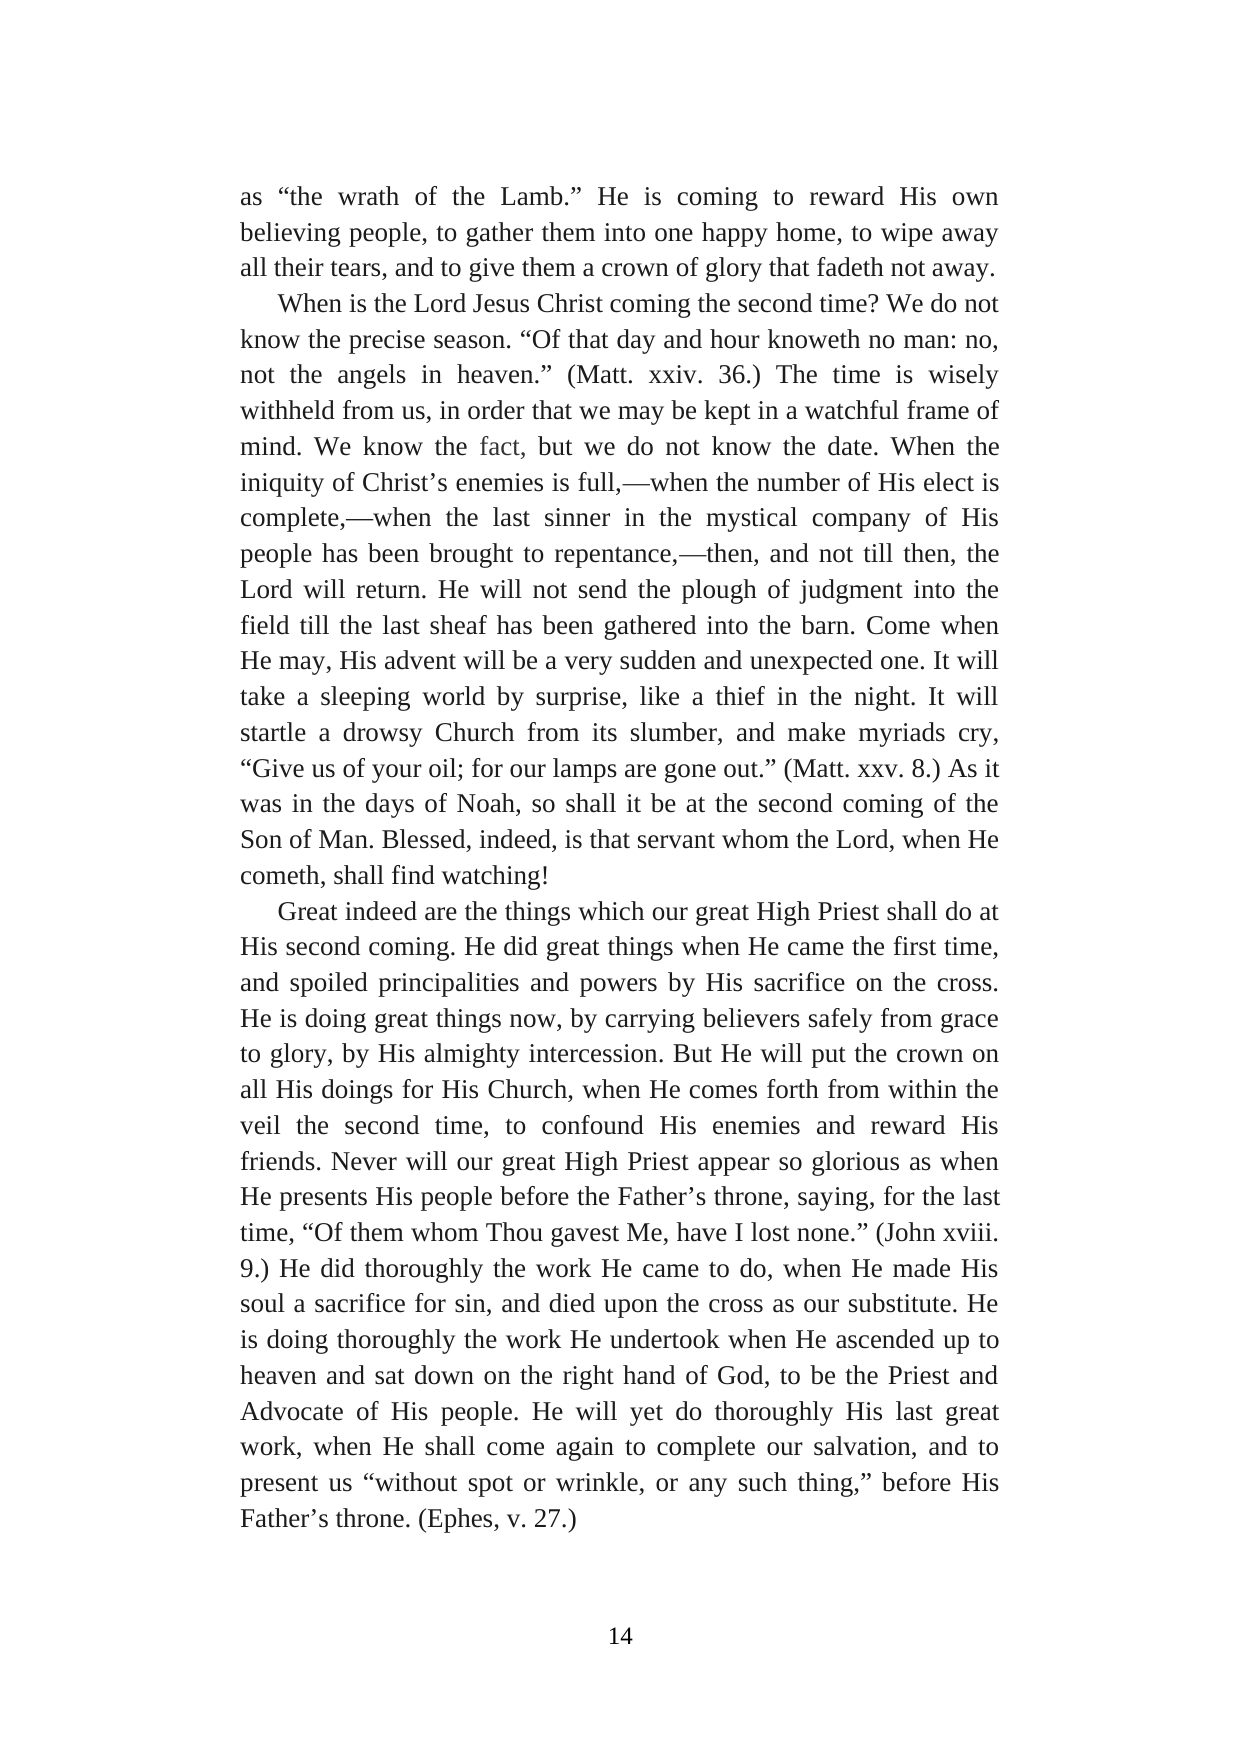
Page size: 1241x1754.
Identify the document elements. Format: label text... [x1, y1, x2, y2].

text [240, 180, 1000, 283]
text Great indeed are the things which our great High Priest shall do at His second coming. He did great things when He came the first time, and spoiled principalities and powers by His sacrifice on the cross. He is doing great things now, by carrying believers safely from grace to glory, by His almighty intercession. But He will put the crown on all His doings for His Church, when He comes forth from within the veil the second time, to confound His enemies and reward His friends. Never will our great High Priest appear so glorious as when He presents His people before the Father’s throne, saying, for the last time, “Of them whom Thou gavest Me, have I lost none.” (John xviii. 9.) He did thoroughly the work He came to do, when He made His soul a sacrifice for sin, and died upon the cross as our substitute. He is doing thoroughly the work He undertook when He ascended up to heaven and sat down on the right hand of God, to be the Priest and Advocate of His people. He will yet do thoroughly His last great work, when He shall come again to complete our salvation, and to present us “without spot or wrinkle, or any such thing,” before His Father’s throne. (Ephes, v. 27.) [240, 894, 1000, 1533]
text When is the Lord Jesus Christ coming the second time? We do not know the precise season. “Of that day and hour knoweth no man: no, not the angels in heaven.” (Matt. xxiv. 36.) The time is wisely withheld from us, in order that we may be kept in a watchful frame of mind. We know the fact, but we do not know the date. When the iniquity of Christ’s enemies is full,—when the number of His elect is complete,—when the last sinner in the mystical company of His people has been brought to repentance,—then, and not till then, the Lord will return. He will not send the plough of judgment into the field till the last sheaf has been gathered into the barn. Come when He may, His advent will be a very sudden and unexpected one. It will take a sleeping world by surprise, like a thief in the night. It will startle a drowsy Church from its slumber, and make myriads cry, “Give us of your oil; for our lamps are gone out.” (Matt. xxv. 8.) As it was in the days of Noah, so shall it be at the second coming of the Son of Man. Blessed, indeed, is that servant whom the Lord, when He cometh, shall find watching! [240, 287, 1000, 890]
